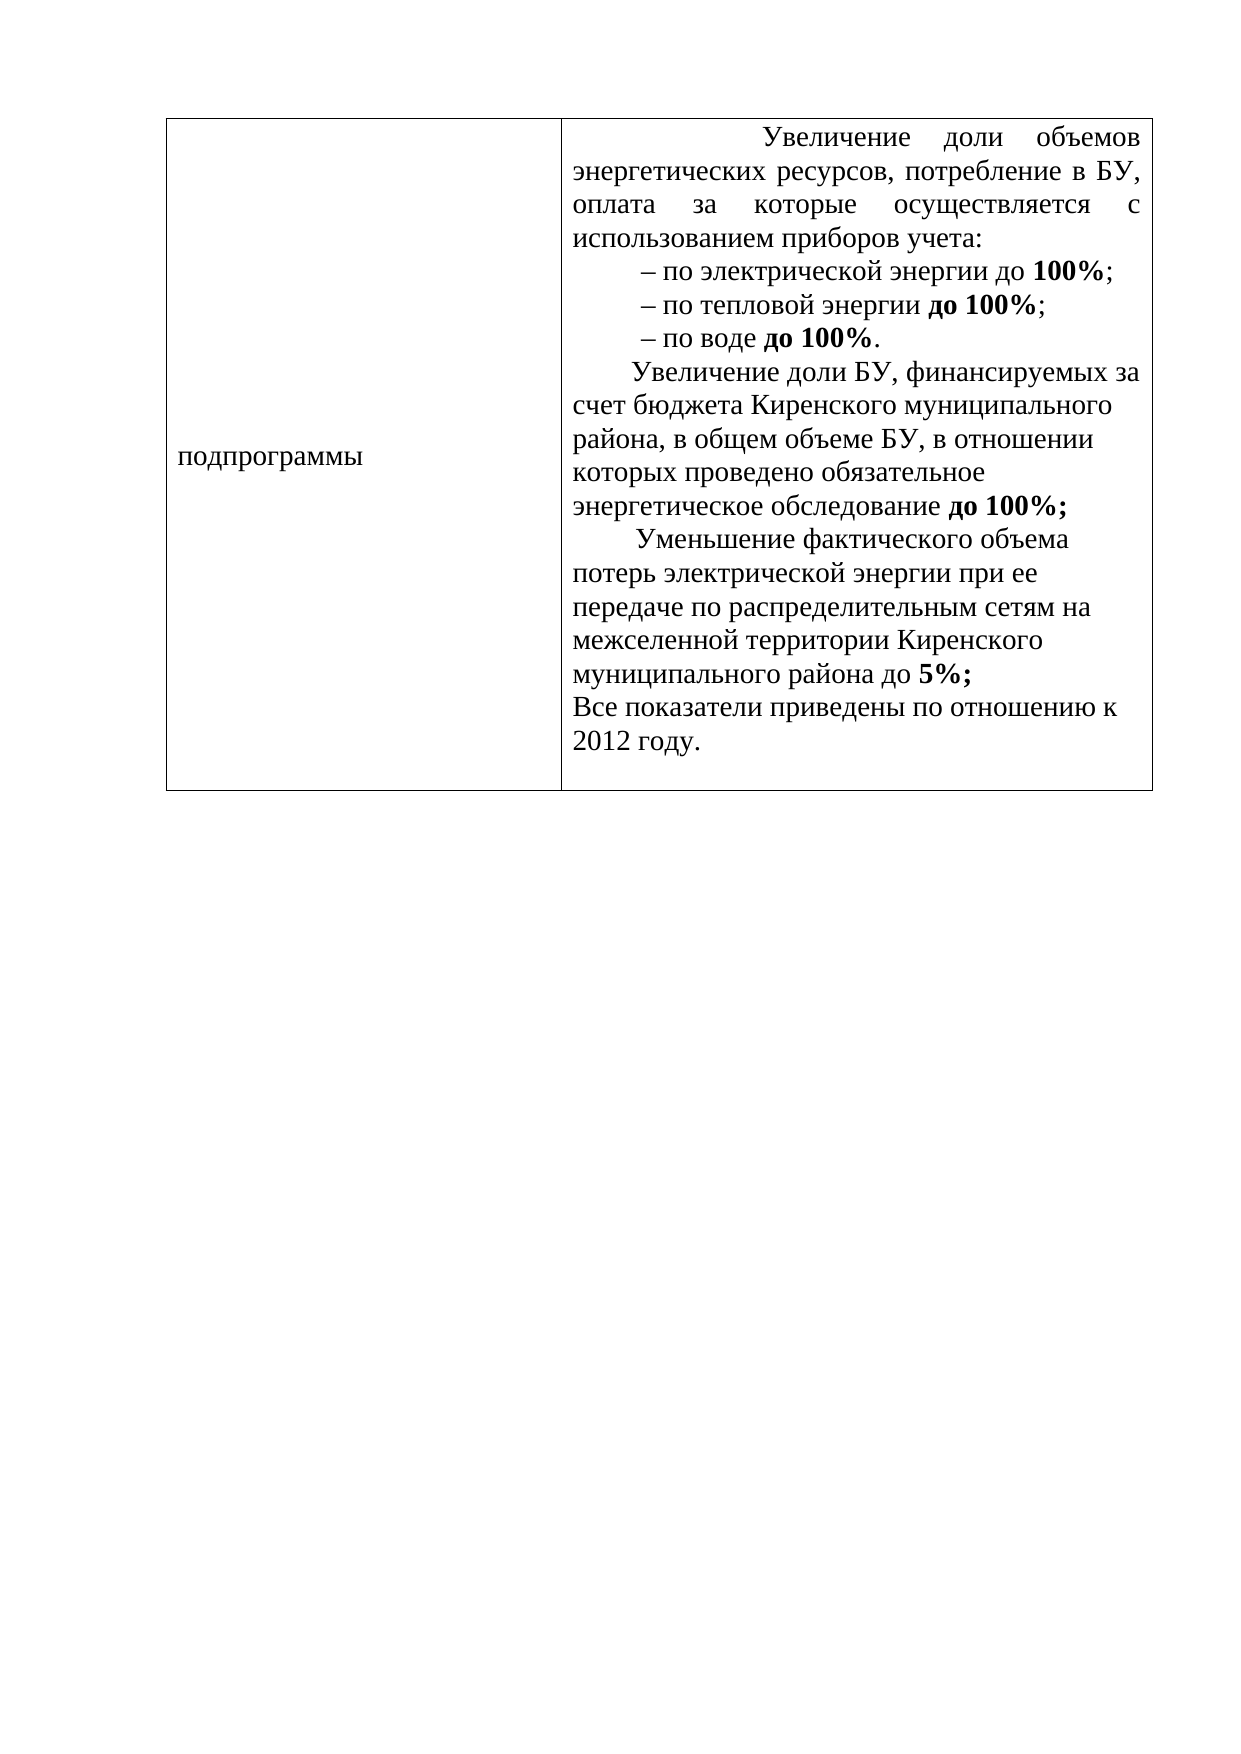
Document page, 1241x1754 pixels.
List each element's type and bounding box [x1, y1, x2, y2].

table_cell [562, 119, 1152, 790]
table_cell [167, 119, 561, 790]
